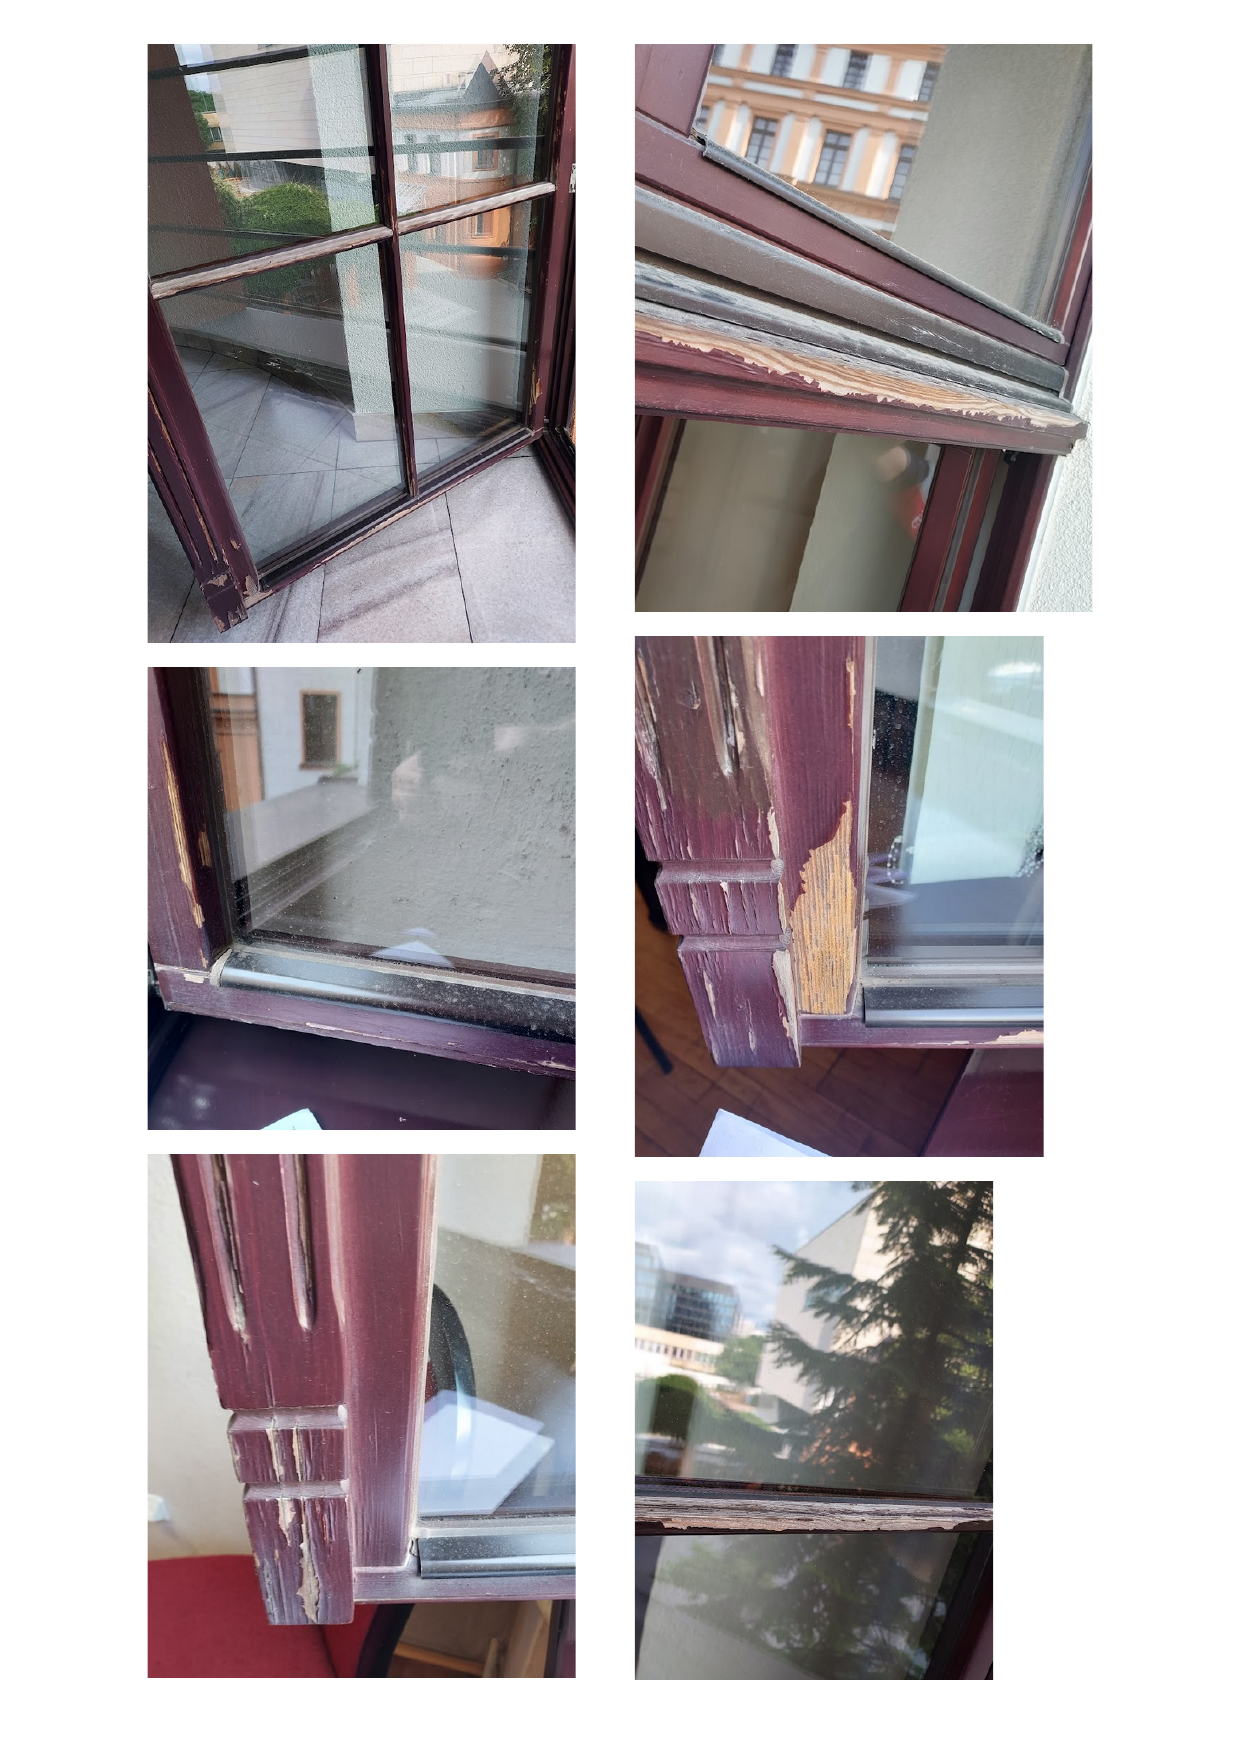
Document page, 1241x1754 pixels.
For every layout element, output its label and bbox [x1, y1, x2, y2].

picture [634, 44, 1093, 612]
picture [147, 44, 576, 643]
picture [634, 636, 1044, 1157]
picture [147, 667, 576, 1130]
picture [634, 1181, 994, 1680]
picture [147, 1154, 576, 1678]
